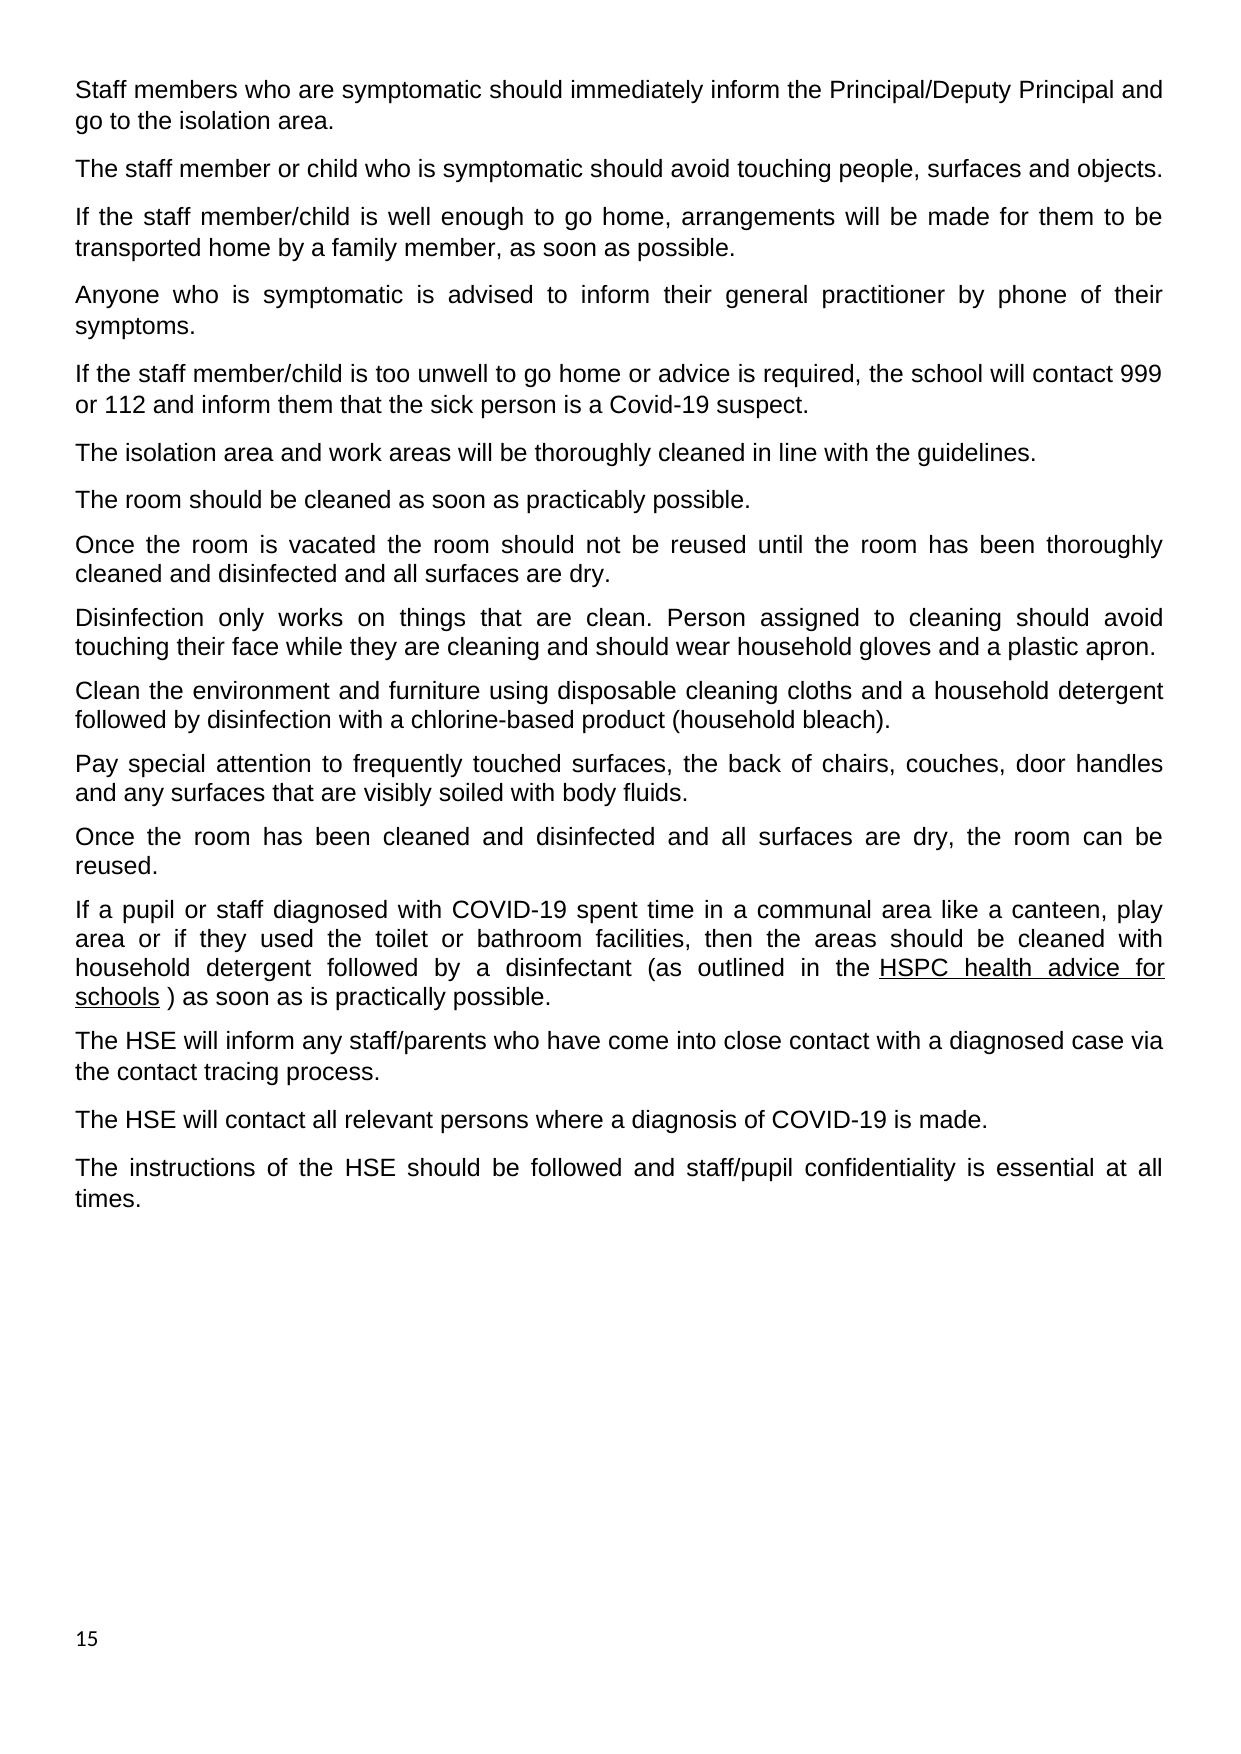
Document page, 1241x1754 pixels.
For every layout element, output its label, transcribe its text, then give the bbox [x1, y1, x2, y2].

text The staff member or child who is symptomatic should avoid touching people, surfaces and objects. [75, 154, 1165, 182]
text Anyone who is symptomatic is advised to inform their general practitioner by phone of their symptoms. [75, 280, 1165, 340]
text The instructions of the HSE should be followed and staff/pupil confidentiality is essential at all times. [75, 1152, 1165, 1212]
text Clean the environment and furniture using disposable cleaning cloths and a household detergent followed by disinfection with a chlorine-based product (household bleach). [75, 676, 1165, 733]
text The HSE will contact all relevant persons where a diagnosis of COVID-19 is made. [75, 1105, 1165, 1133]
text If a pupil or staff diagnosed with COVID-19 spent time in a communal area like a canteen, play area or if they used the toilet or bathroom facilities, then the areas should be cleaned with household detergent followed by a disinfectant (as outlined in the HSPC health advice for schools ) as soon as is practically possible. [75, 895, 1165, 1010]
text The room should be cleaned as soon as practicably possible. [75, 485, 1165, 514]
text Staff members who are symptomatic should immediately inform the Principal/Deputy Principal and go to the isolation area. [75, 75, 1165, 135]
text The isolation area and work areas will be thoroughly cleaned in line with the guidelines. [75, 438, 1165, 466]
text Once the room has been cleaned and disinfected and all surfaces are dry, the room can be reused. [75, 822, 1165, 880]
text Pay special attention to frequently touched surfaces, the back of chairs, couches, door handles and any surfaces that are visibly soiled with body fluids. [75, 749, 1165, 807]
text If the staff member/child is well enough to go home, arrangements will be made for them to be transported home by a family member, as soon as possible. [75, 201, 1165, 261]
text If the staff member/child is too unwell to go home or advice is required, the school will contact 999 or 112 and inform them that the sick person is a Covid-19 suspect. [75, 359, 1165, 419]
text The HSE will inform any staff/parents who have come into close contact with a diagnosed case via the contact tracing process. [75, 1026, 1165, 1086]
text Once the room is vacated the room should not be reused until the room has been thoroughly cleaned and disinfected and all surfaces are dry. [75, 530, 1165, 587]
text Disinfection only works on things that are clean. Person assigned to cleaning should avoid touching their face while they are cleaning and should wear household gloves and a plastic apron. [75, 603, 1165, 660]
